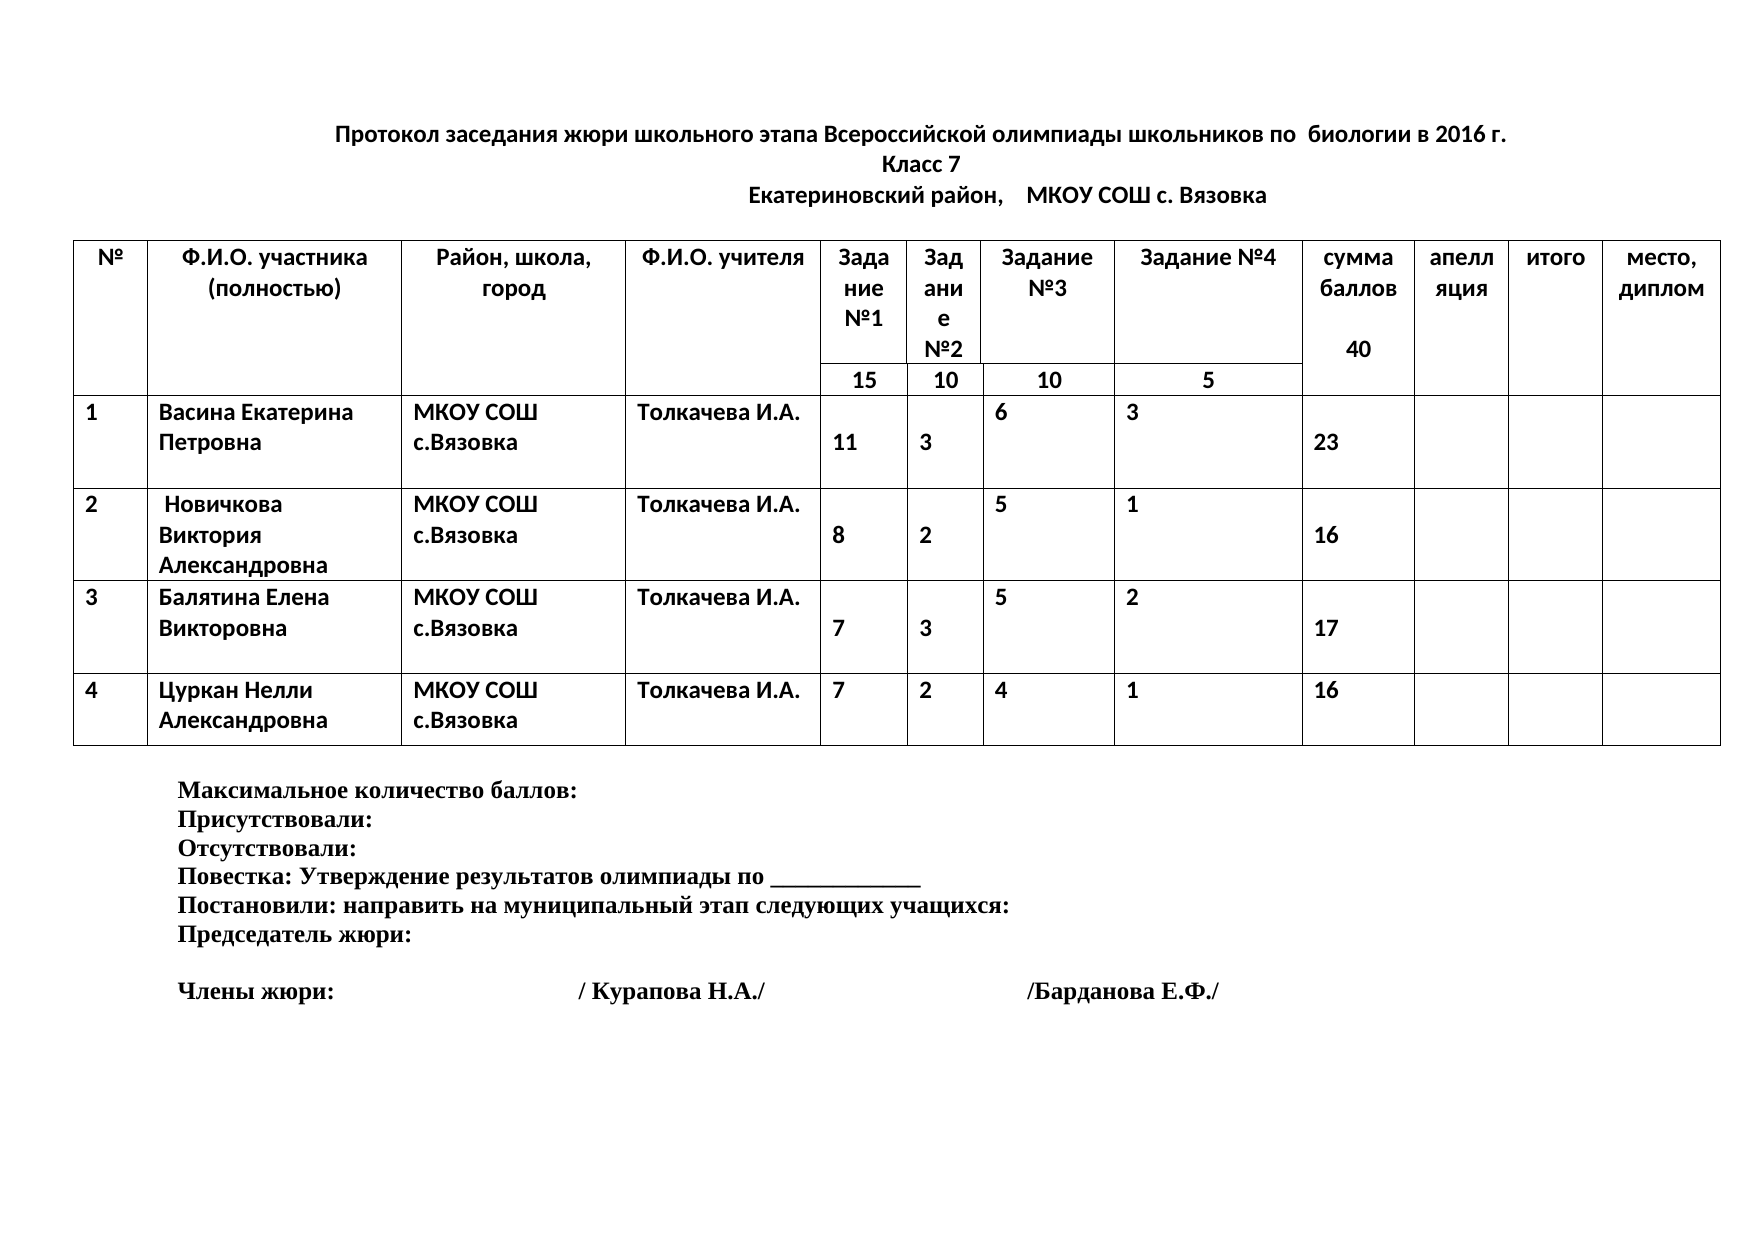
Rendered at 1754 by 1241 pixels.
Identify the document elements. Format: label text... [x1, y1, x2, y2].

table_header Задание №4 [1115, 241, 1302, 363]
table_cell 2 [908, 674, 983, 745]
table_cell 23 [1303, 396, 1414, 487]
text Екатериновский район, МКОУ СОШ с. Вязовка [177, 179, 1665, 210]
table_cell [1509, 581, 1602, 673]
table_cell МКОУ СОШ с.Вязовка [402, 489, 625, 580]
table_cell [1415, 674, 1508, 745]
table_cell [1415, 489, 1508, 580]
text Председатель жюри: [177, 919, 1665, 948]
table_cell 4 [74, 674, 147, 745]
table_cell 16 [1303, 489, 1414, 580]
table_cell [1509, 396, 1602, 487]
table_header Задание №2 [907, 241, 980, 363]
text Отсутствовали: [177, 833, 1665, 861]
table_cell 17 [1303, 581, 1414, 673]
table_header № [74, 241, 147, 395]
text Присутствовали: [177, 804, 1665, 833]
table_cell 2 [1115, 581, 1302, 673]
text Члены жюри: / Курапова Н.А./ /Барданова Е.Ф./ [177, 976, 1665, 1005]
table_cell МКОУ СОШ с.Вязовка [402, 674, 625, 745]
table_cell 5 [984, 489, 1114, 580]
text Максимальное количество баллов: [177, 775, 1665, 804]
table_cell 10 [908, 364, 983, 395]
table_cell 2 [74, 489, 147, 580]
table_cell Толкачева И.А. [626, 396, 820, 487]
table_cell 7 [821, 674, 907, 745]
table_header Задание№1 [821, 241, 906, 363]
table_cell Балятина Елена Викторовна [148, 581, 401, 673]
table_header Задание №3 [981, 241, 1114, 363]
table_cell [1509, 674, 1602, 745]
table_cell 7 [821, 581, 907, 673]
table_cell Толкачева И.А. [626, 489, 820, 580]
table_cell Толкачева И.А. [626, 581, 820, 673]
table_cell 16 [1303, 674, 1414, 745]
table_cell [1603, 674, 1720, 745]
table_cell Цуркан Нелли Александровна [148, 674, 401, 745]
table_cell Толкачева И.А. [626, 674, 820, 745]
table_cell 3 [908, 581, 983, 673]
table_header апелляция [1415, 241, 1508, 395]
table_cell 3 [908, 396, 983, 487]
table_header итого [1509, 241, 1602, 395]
table_cell Новичкова Виктория Александровна [148, 489, 401, 580]
table_cell [1509, 489, 1602, 580]
table_cell [1603, 489, 1720, 580]
table_cell 3 [1115, 396, 1302, 487]
table_cell 1 [1115, 489, 1302, 580]
table_cell [1603, 581, 1720, 673]
table_header место, диплом [1603, 241, 1720, 395]
table_cell 8 [821, 489, 907, 580]
table_cell 10 [984, 364, 1114, 395]
table_cell Васина Екатерина Петровна [148, 396, 401, 487]
text Протокол заседания жюри школьного этапа Всероссийской олимпиады школьников по биологии в 2016 г. [177, 118, 1665, 149]
table_cell [1415, 581, 1508, 673]
table_header Ф.И.О. участника (полностью) [148, 241, 401, 395]
table_cell МКОУ СОШ с.Вязовка [402, 396, 625, 487]
table_cell 11 [821, 396, 907, 487]
text Постановили: направить на муниципальный этап следующих учащихся: [177, 890, 1665, 919]
table_cell 5 [1115, 364, 1302, 395]
table_cell 2 [908, 489, 983, 580]
table_header сумма баллов 40 [1303, 241, 1414, 395]
table_cell 1 [74, 396, 147, 487]
table_cell 4 [984, 674, 1114, 745]
table_cell 3 [74, 581, 147, 673]
text Класс 7 [177, 149, 1665, 179]
table_header Район, школа, город [402, 241, 625, 395]
table_cell [1415, 396, 1508, 487]
table_header Ф.И.О. учителя [626, 241, 820, 395]
table_cell 5 [984, 581, 1114, 673]
text Повестка: Утверждение результатов олимпиады по ____________ [177, 861, 1665, 890]
table_cell 1 [1115, 674, 1302, 745]
table_cell 6 [984, 396, 1114, 487]
table_cell [1603, 396, 1720, 487]
table_cell МКОУ СОШ с.Вязовка [402, 581, 625, 673]
table_cell 15 [821, 364, 907, 395]
